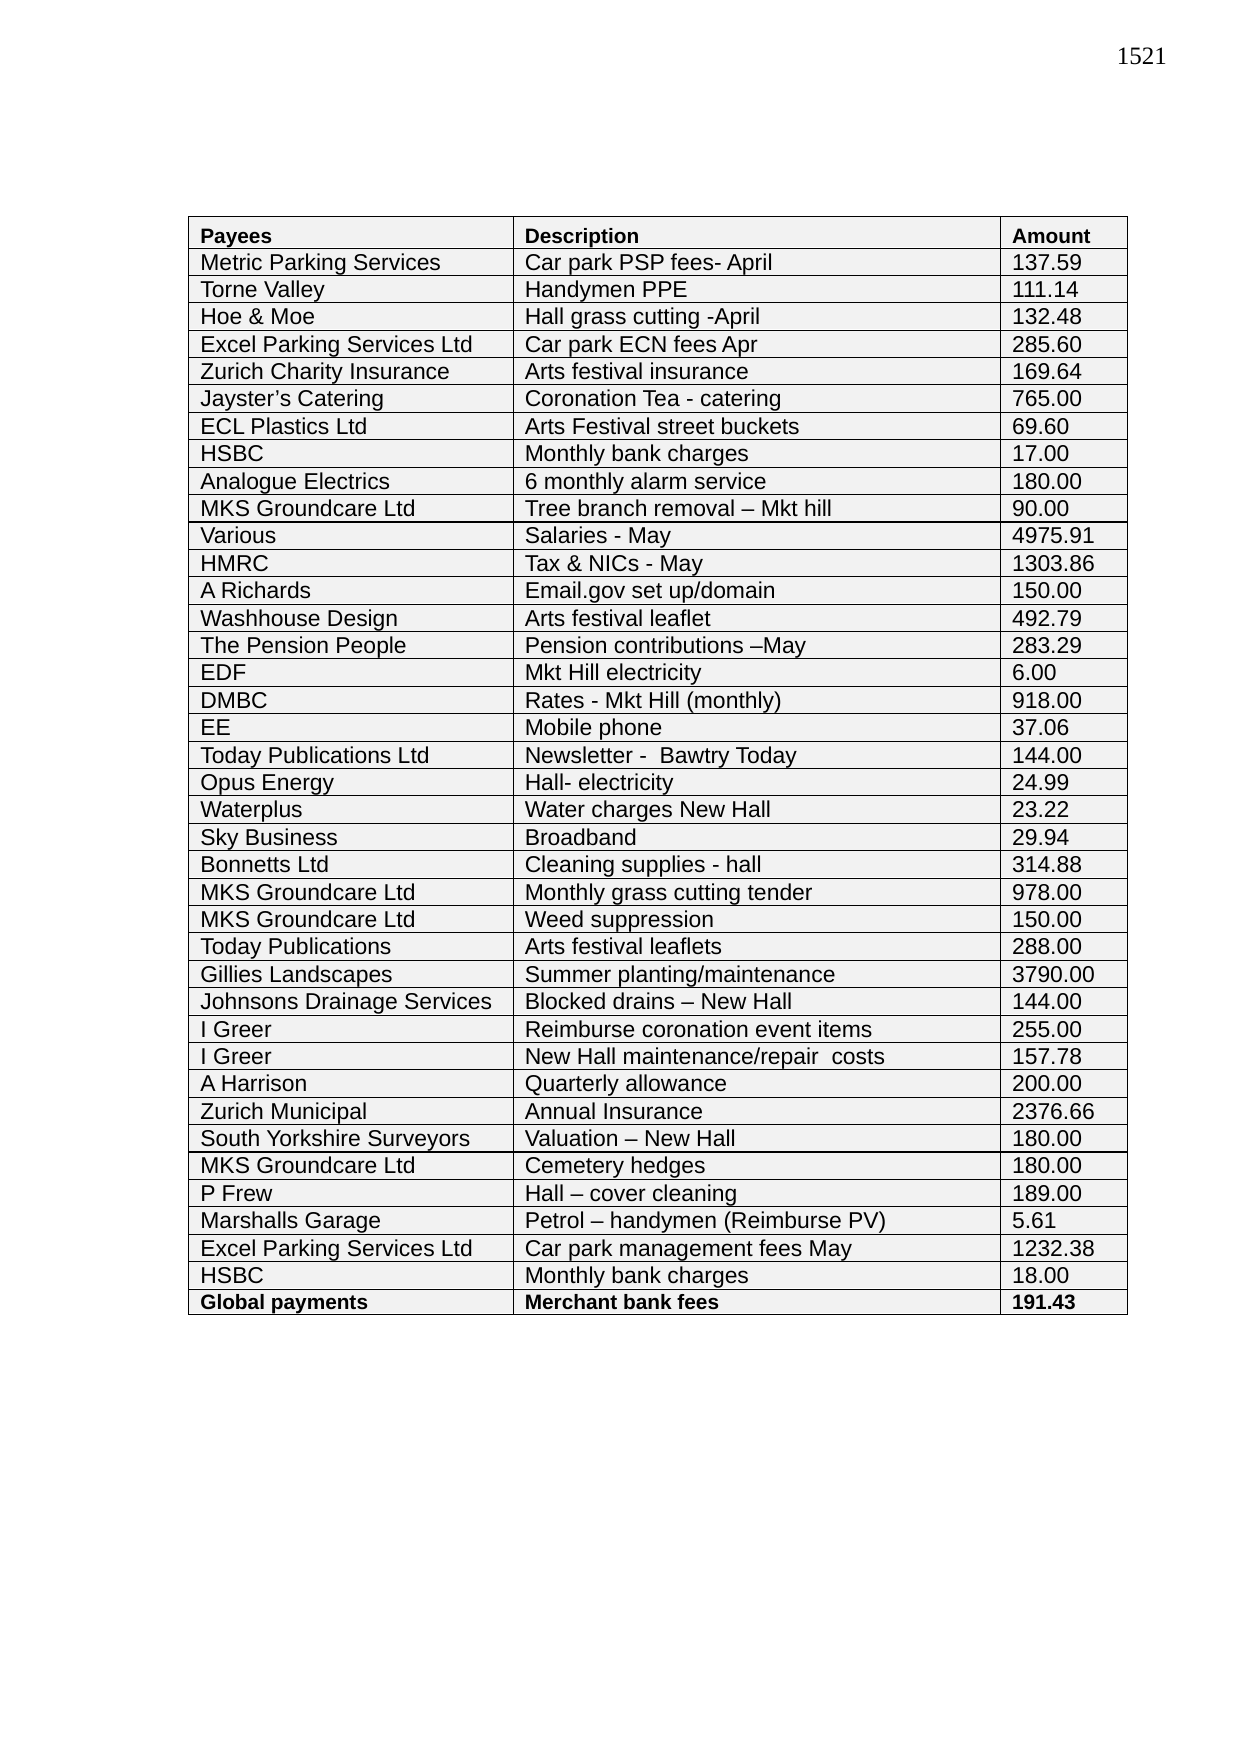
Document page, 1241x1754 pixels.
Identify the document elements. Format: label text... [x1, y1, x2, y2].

table_cell Car park PSP fees- April [514, 249, 1000, 275]
table_cell Annual Insurance [514, 1098, 1000, 1124]
table_cell Quarterly allowance [514, 1070, 1000, 1097]
table_cell 3790.00 [1001, 961, 1127, 987]
table_cell Car park ECN fees Apr [514, 331, 1000, 357]
table_cell 314.88 [1001, 851, 1127, 877]
table_cell Water charges New Hall [514, 796, 1000, 823]
table_cell MKS Groundcare Ltd [189, 1153, 513, 1179]
table_cell Metric Parking Services [189, 249, 513, 275]
table_cell Cemetery hedges [514, 1153, 1000, 1179]
table_cell 23.22 [1001, 796, 1127, 823]
table_cell Arts festival leaflets [514, 933, 1000, 960]
table_header Payees [189, 217, 513, 247]
table_cell 1232.38 [1001, 1235, 1127, 1261]
table_cell Blocked drains – New Hall [514, 988, 1000, 1014]
table_cell 255.00 [1001, 1016, 1127, 1042]
table_cell Various [189, 523, 513, 549]
table_cell Sky Business [189, 824, 513, 850]
table_cell 1303.86 [1001, 550, 1127, 576]
table_cell Opus Energy [189, 769, 513, 795]
table_cell Merchant bank fees [514, 1290, 1000, 1313]
table_cell Reimburse coronation event items [514, 1016, 1000, 1042]
table_cell A Richards [189, 577, 513, 603]
table_cell 144.00 [1001, 988, 1127, 1014]
table_cell 6.00 [1001, 659, 1127, 686]
table_cell South Yorkshire Surveyors [189, 1125, 513, 1151]
table_cell Summer planting/maintenance [514, 961, 1000, 987]
table_cell 18.00 [1001, 1262, 1127, 1288]
table_cell 69.60 [1001, 413, 1127, 439]
table_cell Torne Valley [189, 276, 513, 302]
table_cell I Greer [189, 1043, 513, 1069]
table_cell Johnsons Drainage Services [189, 988, 513, 1014]
table_cell P Frew [189, 1180, 513, 1206]
table_cell Salaries - May [514, 523, 1000, 549]
table_cell MKS Groundcare Ltd [189, 879, 513, 905]
table_cell 918.00 [1001, 687, 1127, 713]
table_cell Today Publications [189, 933, 513, 960]
table_cell 4975.91 [1001, 523, 1127, 549]
table_cell Rates - Mkt Hill (monthly) [514, 687, 1000, 713]
table_cell New Hall maintenance/repair costs [514, 1043, 1000, 1069]
table_cell 17.00 [1001, 440, 1127, 467]
table_cell Global payments [189, 1290, 513, 1313]
table_cell 283.29 [1001, 632, 1127, 658]
table_cell 492.79 [1001, 605, 1127, 631]
table_cell Valuation – New Hall [514, 1125, 1000, 1151]
table_cell Jayster’s Catering [189, 385, 513, 412]
table_cell HSBC [189, 440, 513, 467]
table_cell 150.00 [1001, 906, 1127, 932]
table_cell A Harrison [189, 1070, 513, 1097]
table_cell Monthly bank charges [514, 440, 1000, 467]
table_cell 200.00 [1001, 1070, 1127, 1097]
table_cell Hall- electricity [514, 769, 1000, 795]
table_header Description [514, 217, 1000, 247]
table_cell Today Publications Ltd [189, 742, 513, 768]
table_cell Hoe & Moe [189, 303, 513, 329]
table_cell The Pension People [189, 632, 513, 658]
table_cell 144.00 [1001, 742, 1127, 768]
table_cell Mobile phone [514, 714, 1000, 741]
table_cell 180.00 [1001, 468, 1127, 494]
table_cell DMBC [189, 687, 513, 713]
table_cell MKS Groundcare Ltd [189, 495, 513, 521]
table_cell 37.06 [1001, 714, 1127, 741]
table_cell HMRC [189, 550, 513, 576]
table_cell Marshalls Garage [189, 1207, 513, 1234]
table_cell 150.00 [1001, 577, 1127, 603]
table_cell 288.00 [1001, 933, 1127, 960]
table_cell 29.94 [1001, 824, 1127, 850]
table_cell Gillies Landscapes [189, 961, 513, 987]
table_cell Waterplus [189, 796, 513, 823]
table_cell Email.gov set up/domain [514, 577, 1000, 603]
table_cell Washhouse Design [189, 605, 513, 631]
table_cell Zurich Municipal [189, 1098, 513, 1124]
table_cell Petrol – handymen (Reimburse PV) [514, 1207, 1000, 1234]
table_cell Hall – cover cleaning [514, 1180, 1000, 1206]
table_cell 6 monthly alarm service [514, 468, 1000, 494]
table_cell Tax & NICs - May [514, 550, 1000, 576]
table_cell MKS Groundcare Ltd [189, 906, 513, 932]
table_cell Broadband [514, 824, 1000, 850]
table_cell Monthly grass cutting tender [514, 879, 1000, 905]
table_cell 137.59 [1001, 249, 1127, 275]
table_cell Coronation Tea - catering [514, 385, 1000, 412]
table_cell 191.43 [1001, 1290, 1127, 1313]
table_cell Analogue Electrics [189, 468, 513, 494]
table_cell Arts festival insurance [514, 358, 1000, 384]
table_cell Arts festival leaflet [514, 605, 1000, 631]
table_cell EDF [189, 659, 513, 686]
table_cell 180.00 [1001, 1153, 1127, 1179]
table_cell Handymen PPE [514, 276, 1000, 302]
table_cell Bonnetts Ltd [189, 851, 513, 877]
table_cell I Greer [189, 1016, 513, 1042]
table_cell ECL Plastics Ltd [189, 413, 513, 439]
table_cell Weed suppression [514, 906, 1000, 932]
table_cell 157.78 [1001, 1043, 1127, 1069]
table_cell Arts Festival street buckets [514, 413, 1000, 439]
table_cell 5.61 [1001, 1207, 1127, 1234]
table_cell 24.99 [1001, 769, 1127, 795]
table_cell 285.60 [1001, 331, 1127, 357]
table_cell Pension contributions –May [514, 632, 1000, 658]
table_cell 90.00 [1001, 495, 1127, 521]
table_cell 2376.66 [1001, 1098, 1127, 1124]
table_cell 978.00 [1001, 879, 1127, 905]
table_cell Newsletter - Bawtry Today [514, 742, 1000, 768]
table_cell Hall grass cutting -April [514, 303, 1000, 329]
table_cell Cleaning supplies - hall [514, 851, 1000, 877]
table_cell 189.00 [1001, 1180, 1127, 1206]
table_cell Zurich Charity Insurance [189, 358, 513, 384]
table_cell Car park management fees May [514, 1235, 1000, 1261]
table_cell 132.48 [1001, 303, 1127, 329]
table_cell 180.00 [1001, 1125, 1127, 1151]
table_cell 765.00 [1001, 385, 1127, 412]
table_cell HSBC [189, 1262, 513, 1288]
table_cell Monthly bank charges [514, 1262, 1000, 1288]
table_cell Tree branch removal – Mkt hill [514, 495, 1000, 521]
table_cell 169.64 [1001, 358, 1127, 384]
table_cell EE [189, 714, 513, 741]
table_cell Excel Parking Services Ltd [189, 331, 513, 357]
table_cell Excel Parking Services Ltd [189, 1235, 513, 1261]
table_cell 111.14 [1001, 276, 1127, 302]
table_header Amount [1001, 217, 1127, 247]
table_cell Mkt Hill electricity [514, 659, 1000, 686]
